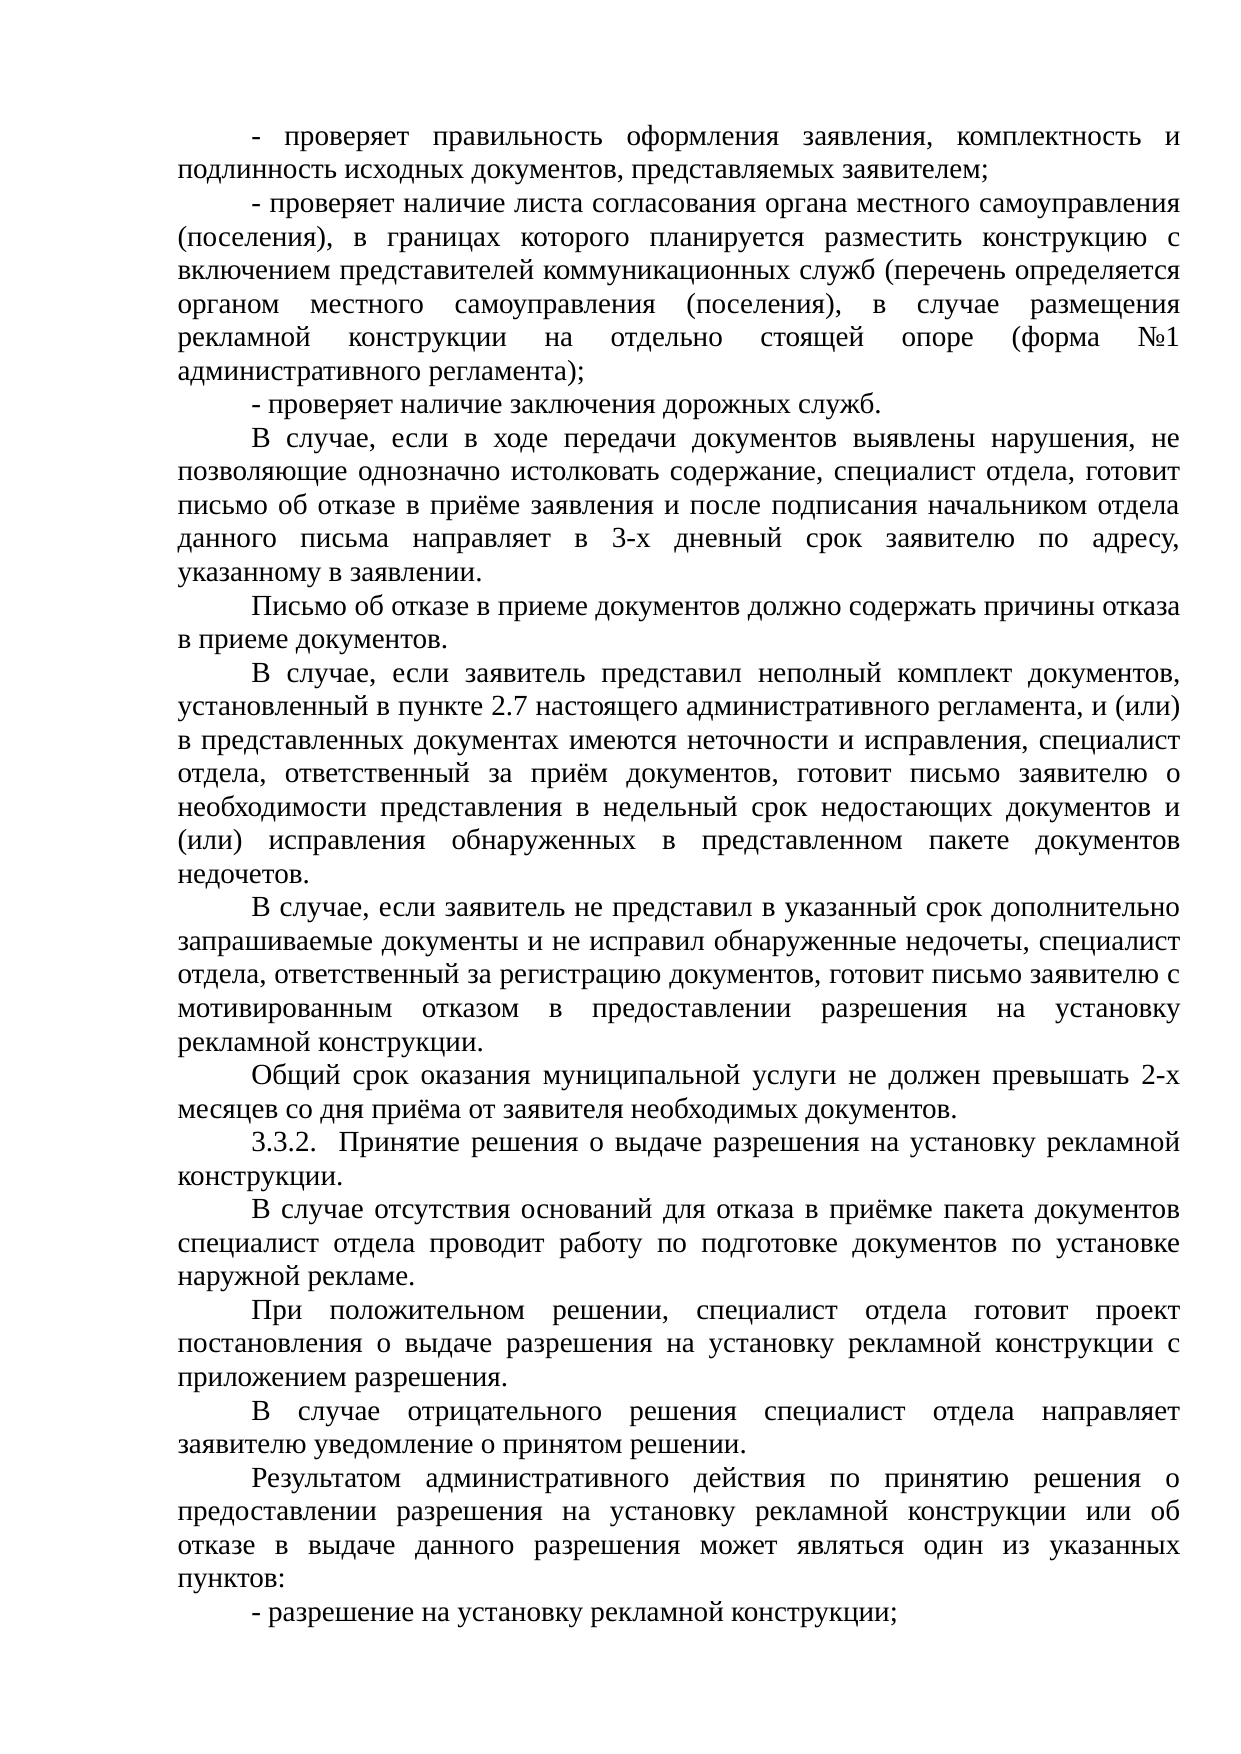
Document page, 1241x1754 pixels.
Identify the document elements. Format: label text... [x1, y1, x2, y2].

text - разрешение на установку рекламной конструкции; [177, 1594, 1181, 1627]
text В случае отрицательного решения специалист отдела направляет заявителю уведомление о принятом решении. [177, 1393, 1181, 1460]
text В случае, если заявитель не представил в указанный срок дополнительно запрашиваемые документы и не исправил обнаруженные недочеты, специалист отдела, ответственный за регистрацию документов, готовит письмо заявителю с мотивированным отказом в предоставлении разрешения на установку рекламной конструкции. [177, 889, 1181, 1057]
text В случае, если в ходе передачи документов выявлены нарушения, не позволяющие однозначно истолковать содержание, специалист отдела, готовит письмо об отказе в приёме заявления и после подписания начальником отдела данного письма направляет в 3-х дневный срок заявителю по адресу, указанному в заявлении. [177, 420, 1181, 588]
text - проверяет наличие заключения дорожных служб. [177, 386, 1181, 420]
text - проверяет наличие листа согласования органа местного самоуправления (поселения), в границах которого планируется разместить конструкцию с включением представителей коммуникационных служб (перечень определяется органом местного самоуправления (поселения), в случае размещения рекламной конструкции на отдельно стоящей опоре (форма №1 административного регламента); [177, 185, 1181, 386]
text Общий срок оказания муниципальной услуги не должен превышать 2-х месяцев со дня приёма от заявителя необходимых документов. [177, 1057, 1181, 1124]
text 3.3.2. Принятие решения о выдаче разрешения на установку рекламной конструкции. [177, 1124, 1181, 1191]
text Результатом административного действия по принятию решения о предоставлении разрешения на установку рекламной конструкции или об отказе в выдаче данного разрешения может являться один из указанных пунктов: [177, 1460, 1181, 1594]
text В случае отсутствия оснований для отказа в приёмке пакета документов специалист отдела проводит работу по подготовке документов по установке наружной рекламе. [177, 1191, 1181, 1292]
text При положительном решении, специалист отдела готовит проект постановления о выдаче разрешения на установку рекламной конструкции с приложением разрешения. [177, 1292, 1181, 1393]
text Письмо об отказе в приеме документов должно содержать причины отказа в приеме документов. [177, 588, 1181, 655]
text - проверяет правильность оформления заявления, комплектность и подлинность исходных документов, представляемых заявителем; [177, 118, 1181, 185]
text В случае, если заявитель представил неполный комплект документов, установленный в пункте 2.7 настоящего административного регламента, и (или) в представленных документах имеются неточности и исправления, специалист отдела, ответственный за приём документов, готовит письмо заявителю о необходимости представления в недельный срок недостающих документов и (или) исправления обнаруженных в представленном пакете документов недочетов. [177, 655, 1181, 889]
